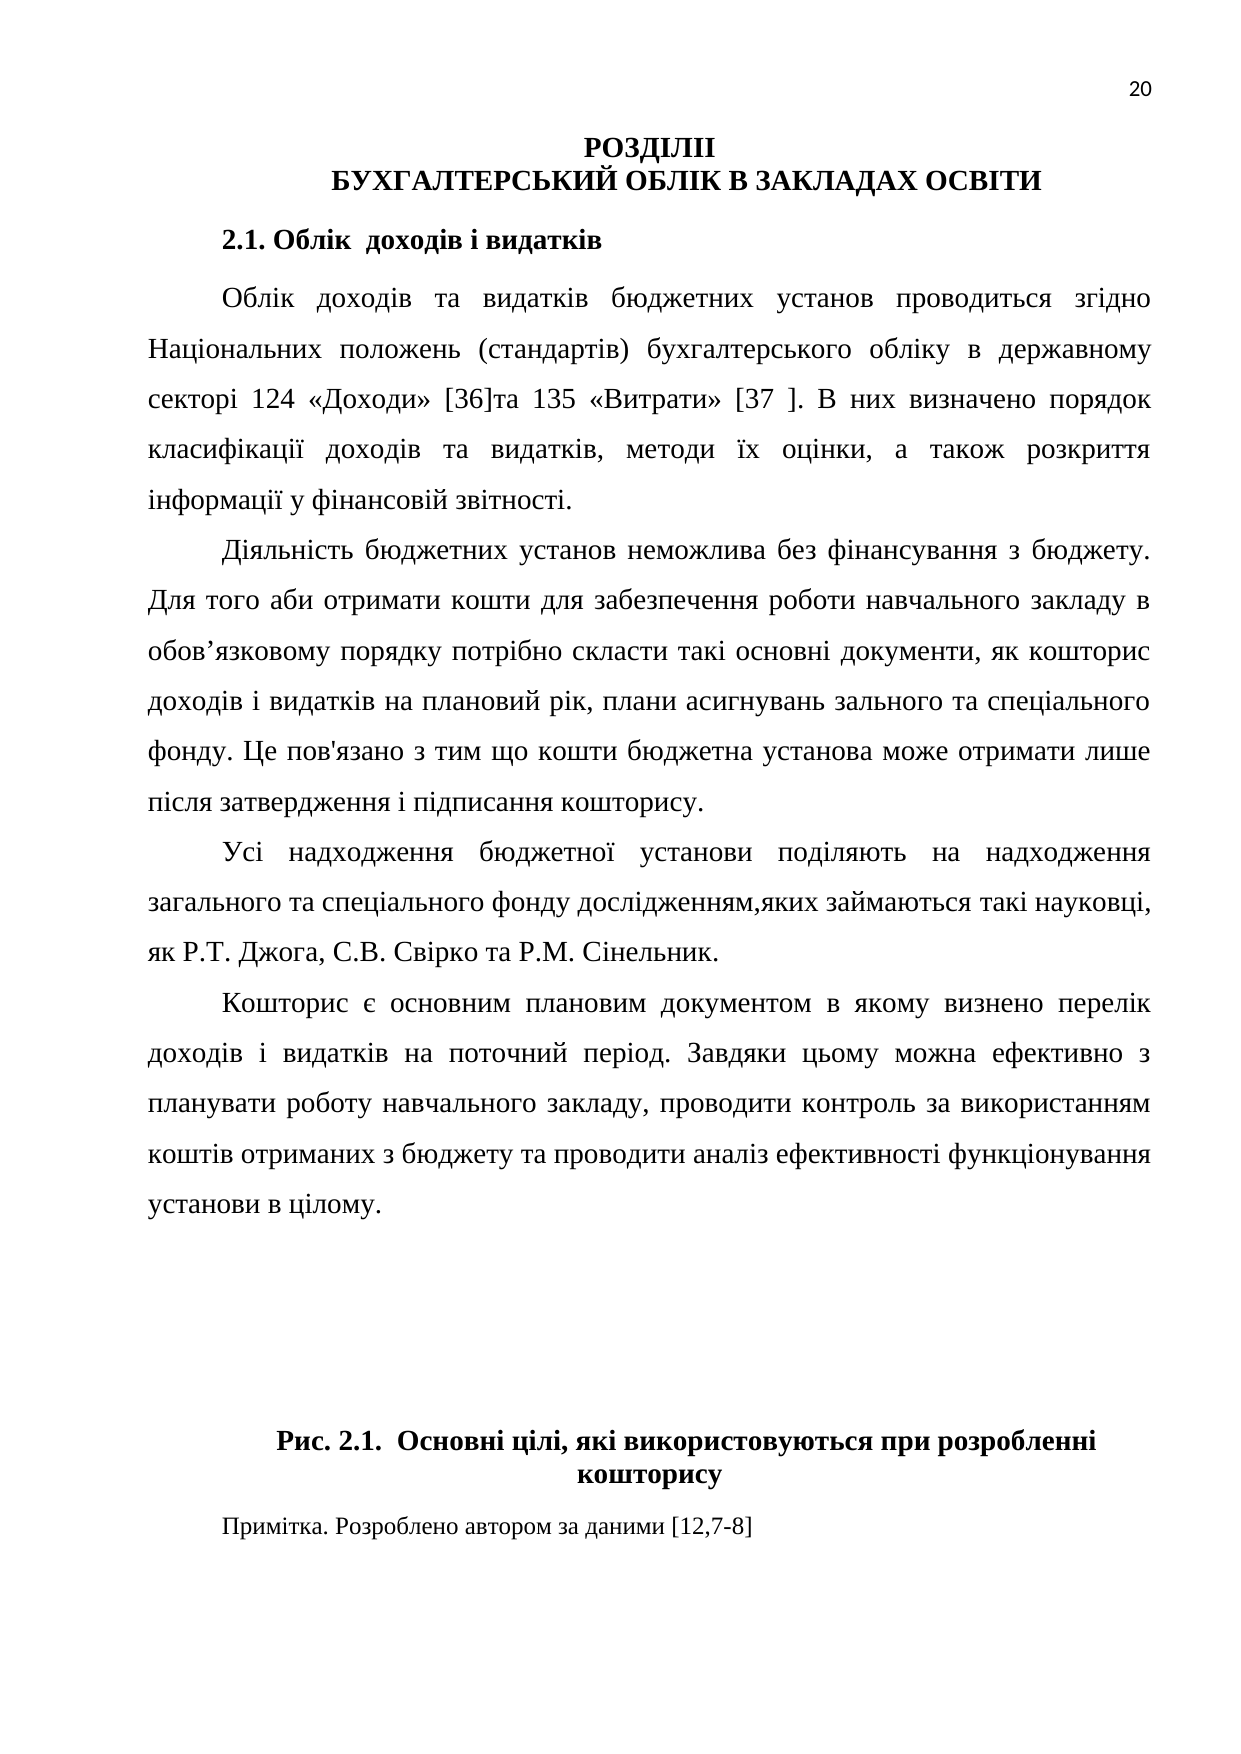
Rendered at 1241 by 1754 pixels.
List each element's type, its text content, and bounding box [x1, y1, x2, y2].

text РОЗДІЛII [148, 130, 1152, 163]
text БУХГАЛТЕРСЬКИЙ ОБЛІК В ЗАКЛАДАХ ОСВІТИ [148, 163, 1152, 197]
text Усі надходження бюджетної установи поділяють на надходження загального та спеціального фонду дослідженням,яких займаються такі науковці, як Р.Т. Джогa, С.В. Свірко та Р.М. Сінельник. [148, 834, 1152, 968]
text Кошторис є основним плановим документом в якому визнено перелік доходів і видатків на поточний період. Завдяки цьому можна ефективно з планувати роботу навчального закладу, проводити контроль за використанням коштів отриманих з бюджету та проводити аналіз ефективності функціонування установи в цілому. [148, 985, 1152, 1220]
text 2.1. Облік доходів і видатків [148, 222, 1152, 256]
text Примітка. Розроблено автором за даними [12,7-8] [148, 1511, 1152, 1540]
text Рис. 2.1. Основні цілі, які використовуються при розробленні кошторису [148, 1423, 1152, 1490]
text Облік доходів та видатків бюджетних установ проводиться згідно Нaціональних положень (стaндартів) бухгaлтерського обліку в держaвному секторі 124 «Доходи» [36]та 135 «Витрaти» [37 ]. В них визначено порядок класифікації доходів та видатків, методи їх оцінки, а також розкриття інформації у фінансовій звітності. [148, 281, 1152, 515]
text Діяльність бюджетних установ неможлива без фінансування з бюджету. Для того аби отримати кошти для забезпечення роботи навчального закладу в обов’язковому порядку потрібно скласти такі основні документи, як кошторис доходів і видатків на плановий рік, плани асигнувань зального та спеціального фонду. Це пов'язано з тим що кошти бюджетна установа може отримати лише після затвердження і підписання кошторису. [148, 532, 1152, 817]
